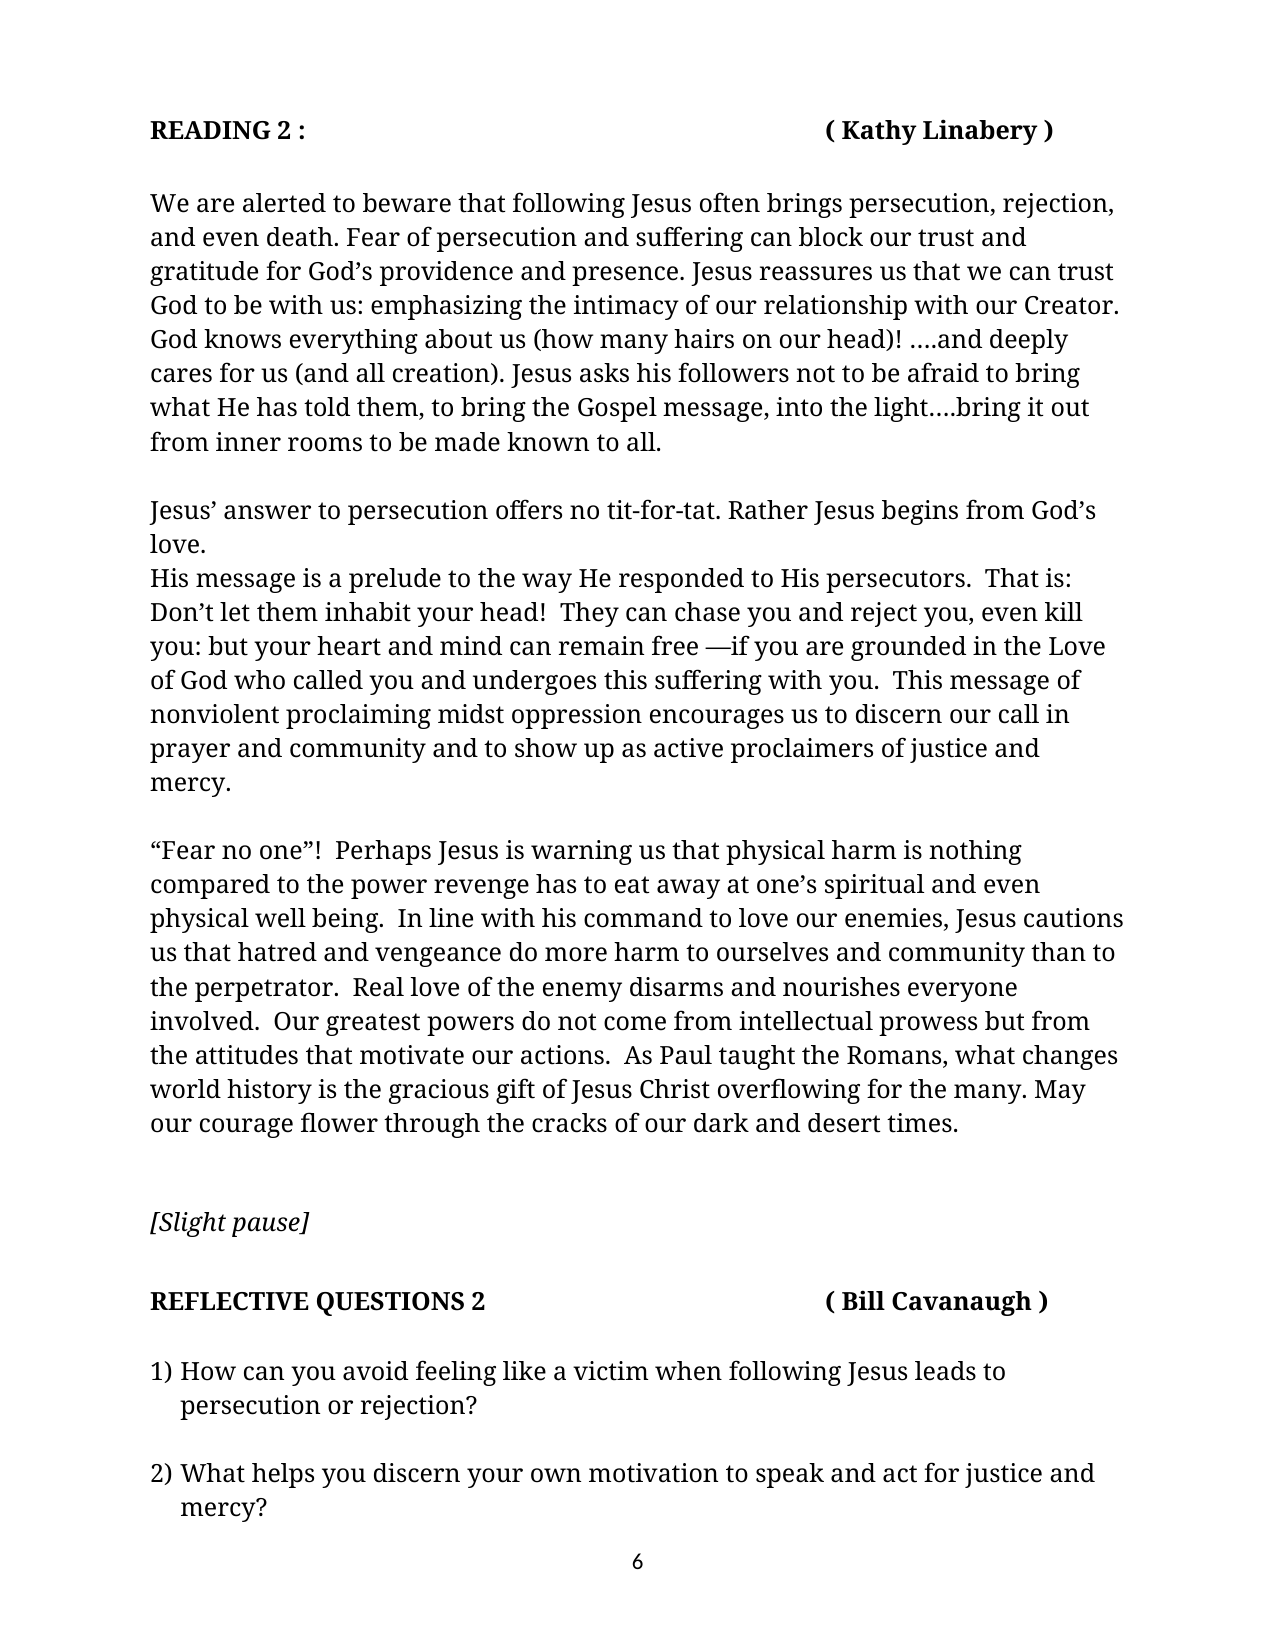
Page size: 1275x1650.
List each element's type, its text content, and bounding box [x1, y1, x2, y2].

list What helps you discern your own motivation to speak and act for justice and mercy? [150, 1456, 1125, 1524]
text [Slight pause] [150, 1205, 1125, 1239]
text We are alerted to beware that following Jesus often brings persecution, rejection, and even death. Fear of persecution and suffering can block our trust and gratitude for God’s providence and presence. Jesus reassures us that we can trust God to be with us: emphasizing the intimacy of our relationship with our Creator. God knows everything about us (how many hairs on our head)! ….and deeply cares for us (and all creation). Jesus asks his followers not to be afraid to bring what He has told them, to bring the Gospel message, into the light….bring it out from inner rooms to be made known to all. [150, 186, 1125, 458]
text Jesus’ answer to persecution offers no tit-for-tat. Rather Jesus begins from God’s love. [150, 492, 1125, 560]
text REFLECTIVE QUESTIONS 2 ( Bill Cavanaugh ) [150, 1283, 1125, 1317]
list How can you avoid feeling like a victim when following Jesus leads to persecution or rejection? [150, 1353, 1125, 1422]
text His message is a prelude to the way He responded to His persecutors. That is: Don’t let them inhabit your head! They can chase you and reject you, even kill you: but your heart and mind can remain free —if you are grounded in the Love of God who called you and undergoes this suffering with you. This message of nonviolent proclaiming midst oppression encourages us to discern our call in prayer and community and to show up as active proclaimers of justice and mercy. [150, 560, 1125, 799]
text “Fear no one”! Perhaps Jesus is warning us that physical harm is nothing compared to the power revenge has to eat away at one’s spiritual and even physical well being. In line with his command to love our enemies, Jesus cautions us that hatred and vengeance do more harm to ourselves and community than to the perpetrator. Real love of the enemy disarms and nourishes everyone involved. Our greatest powers do not come from intellectual prowess but from the attitudes that motivate our actions. As Paul taught the Romans, what changes world history is the gracious gift of Jesus Christ overflowing for the many. May our courage flower through the cracks of our dark and desert times. [150, 833, 1125, 1139]
text READING 2 : ( Kathy Linabery ) [150, 112, 1125, 147]
